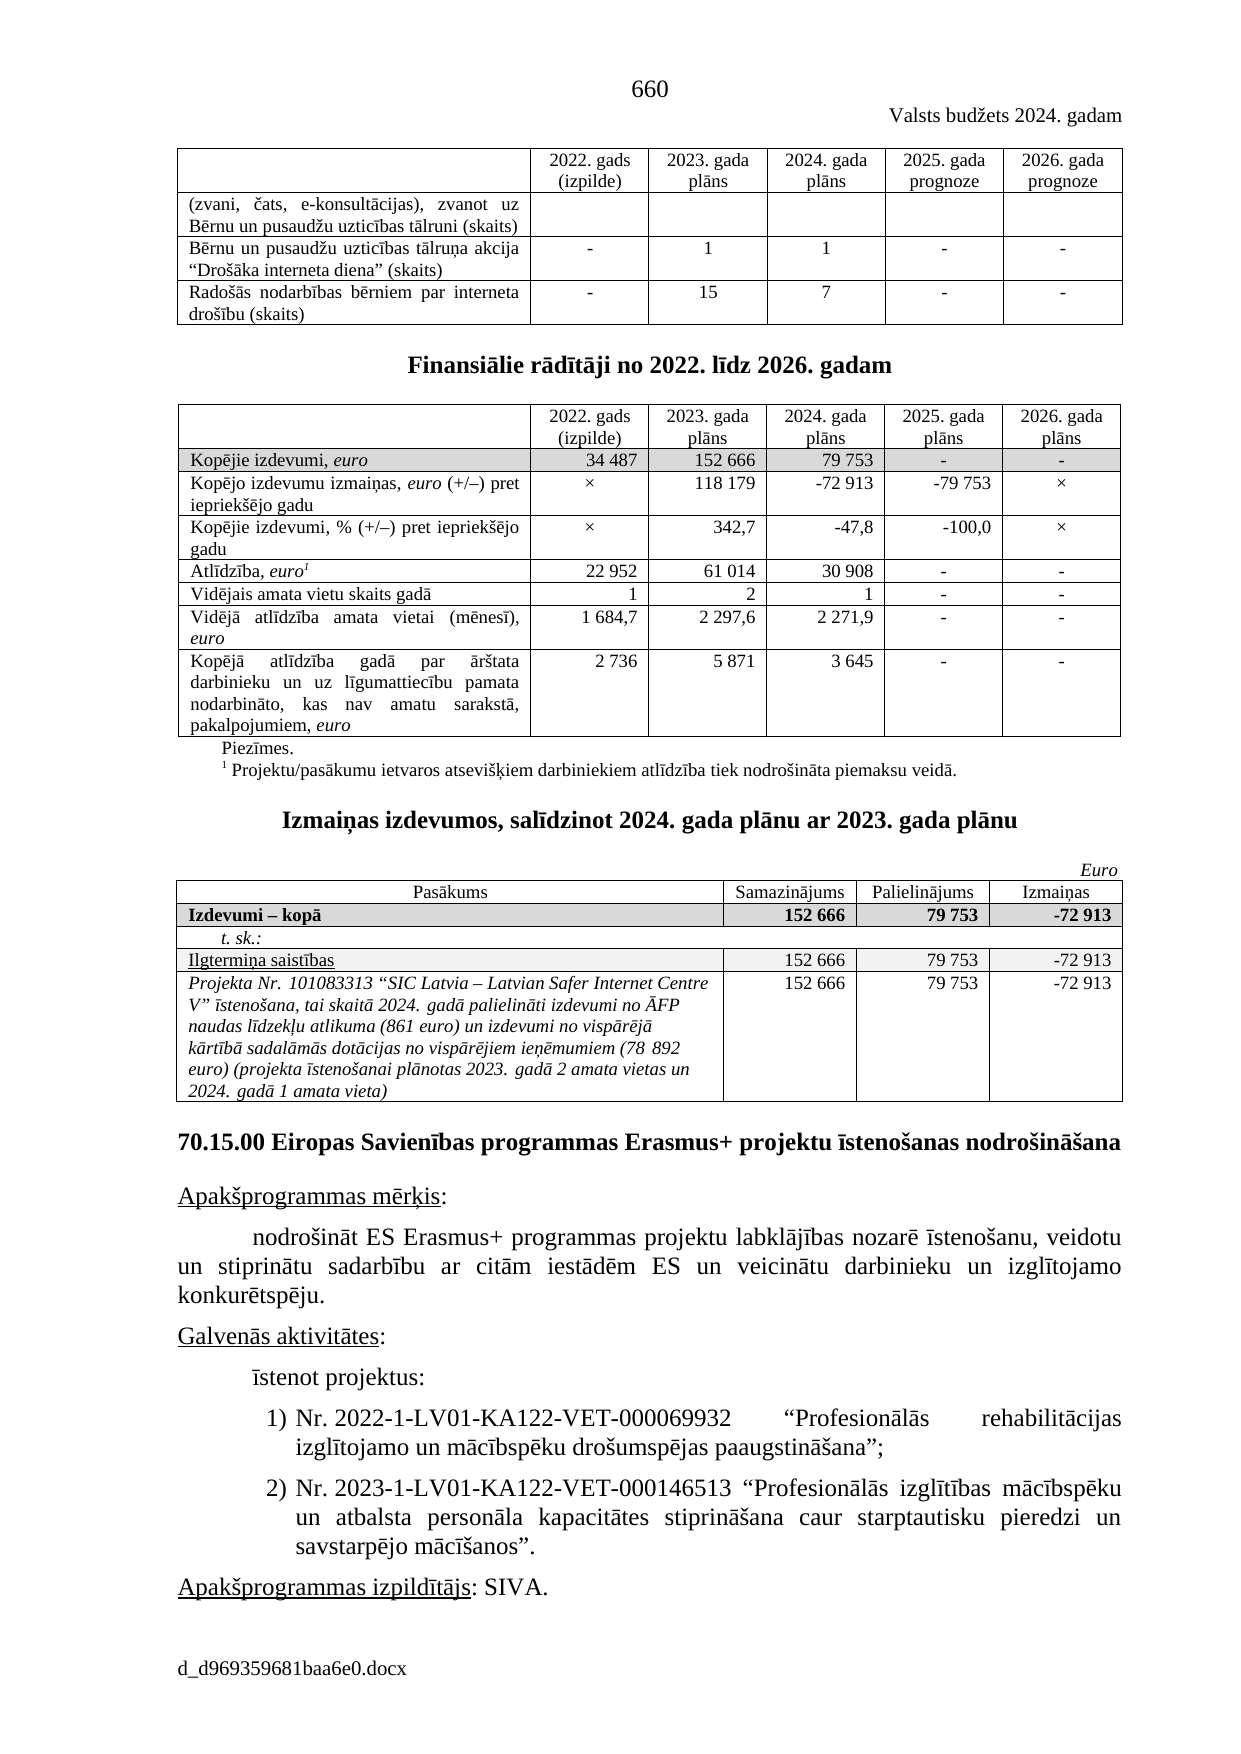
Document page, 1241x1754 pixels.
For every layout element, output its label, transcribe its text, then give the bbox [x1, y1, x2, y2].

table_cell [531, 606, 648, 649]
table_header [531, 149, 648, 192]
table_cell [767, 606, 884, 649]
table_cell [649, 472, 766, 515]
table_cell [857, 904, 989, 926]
text Euro [1002, 859, 1122, 880]
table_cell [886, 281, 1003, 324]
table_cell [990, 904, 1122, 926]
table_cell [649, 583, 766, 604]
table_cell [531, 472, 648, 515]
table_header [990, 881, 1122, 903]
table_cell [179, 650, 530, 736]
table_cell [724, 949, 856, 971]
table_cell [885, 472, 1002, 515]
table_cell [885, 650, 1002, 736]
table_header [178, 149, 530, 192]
text nodrošināt ES Erasmus+ programmas projektu labklājības nozarē īstenošanu, veidotu un stiprinātu sadarbību ar citām iestādēm ES un veicinātu darbinieku un izglītojamo konkurētspēju. [177, 1222, 1122, 1308]
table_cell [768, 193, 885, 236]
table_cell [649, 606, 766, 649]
text Izmaiņas izdevumos, salīdzinot 2024. gada plānu ar 2023. gada plānu [177, 805, 1122, 834]
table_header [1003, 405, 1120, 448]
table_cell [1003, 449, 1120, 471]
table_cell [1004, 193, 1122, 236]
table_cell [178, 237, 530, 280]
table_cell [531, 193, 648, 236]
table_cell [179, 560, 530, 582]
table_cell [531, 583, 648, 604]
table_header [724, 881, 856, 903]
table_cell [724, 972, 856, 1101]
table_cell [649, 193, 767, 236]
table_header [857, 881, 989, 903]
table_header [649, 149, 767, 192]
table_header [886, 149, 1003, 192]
text īstenot projektus: [177, 1362, 1122, 1391]
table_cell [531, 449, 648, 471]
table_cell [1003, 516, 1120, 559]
text Finansiālie rādītāji no 2022. līdz 2026. gadam [177, 350, 1122, 379]
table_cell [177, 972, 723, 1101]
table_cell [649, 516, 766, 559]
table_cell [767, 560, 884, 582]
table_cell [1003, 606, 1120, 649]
list Nr. 2023-1-LV01-KA122-VET-000146513 “Profesionālās izglītības mācībspēku un atbalsta personāla kapacitātes stiprināšana caur starptautisku pieredzi un savstarpējo mācīšanos”. [266, 1473, 1122, 1560]
list Nr. 2022-1-LV01-KA122-VET-000069932 “Profesionālās rehabilitācijas izglītojamo un mācībspēku drošumspējas paaugstināšana”; [266, 1403, 1122, 1461]
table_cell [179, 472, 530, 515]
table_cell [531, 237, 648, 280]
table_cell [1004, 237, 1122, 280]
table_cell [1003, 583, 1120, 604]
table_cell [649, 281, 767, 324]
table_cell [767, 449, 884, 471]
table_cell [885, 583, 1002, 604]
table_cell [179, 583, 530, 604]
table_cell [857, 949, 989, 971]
text Piezīmes. [177, 737, 1122, 758]
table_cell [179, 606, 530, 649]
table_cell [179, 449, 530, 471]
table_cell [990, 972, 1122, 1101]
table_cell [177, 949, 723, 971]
text 70.15.00 Eiropas Savienības programmas Erasmus+ projektu īstenošanas nodrošināšana [177, 1127, 1122, 1156]
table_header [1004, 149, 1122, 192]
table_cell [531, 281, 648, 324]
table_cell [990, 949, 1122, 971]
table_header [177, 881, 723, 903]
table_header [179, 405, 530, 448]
text Apakšprogrammas mērķis: [177, 1181, 1122, 1210]
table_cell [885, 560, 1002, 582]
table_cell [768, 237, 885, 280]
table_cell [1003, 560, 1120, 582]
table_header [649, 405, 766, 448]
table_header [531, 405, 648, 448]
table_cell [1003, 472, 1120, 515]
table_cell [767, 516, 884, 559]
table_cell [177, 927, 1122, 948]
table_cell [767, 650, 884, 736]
text Apakšprogrammas izpildītājs: SIVA. [177, 1572, 1122, 1601]
text 1 Projektu/pasākumu ietvaros atsevišķiem darbiniekiem atlīdzība tiek nodrošināta piemaksu veidā. [177, 758, 1122, 780]
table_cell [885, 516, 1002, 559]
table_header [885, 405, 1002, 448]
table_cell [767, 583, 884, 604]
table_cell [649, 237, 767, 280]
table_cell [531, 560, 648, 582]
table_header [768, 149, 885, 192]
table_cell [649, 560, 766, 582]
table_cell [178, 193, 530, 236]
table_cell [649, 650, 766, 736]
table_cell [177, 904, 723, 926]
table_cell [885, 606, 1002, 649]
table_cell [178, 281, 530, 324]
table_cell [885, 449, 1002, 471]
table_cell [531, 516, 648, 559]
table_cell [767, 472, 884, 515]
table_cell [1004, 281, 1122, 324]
text Galvenās aktivitātes: [177, 1321, 1122, 1350]
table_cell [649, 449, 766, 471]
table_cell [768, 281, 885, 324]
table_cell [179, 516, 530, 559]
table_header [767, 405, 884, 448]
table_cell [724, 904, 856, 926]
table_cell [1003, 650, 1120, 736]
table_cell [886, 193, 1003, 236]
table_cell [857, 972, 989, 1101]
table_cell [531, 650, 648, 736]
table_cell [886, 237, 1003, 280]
